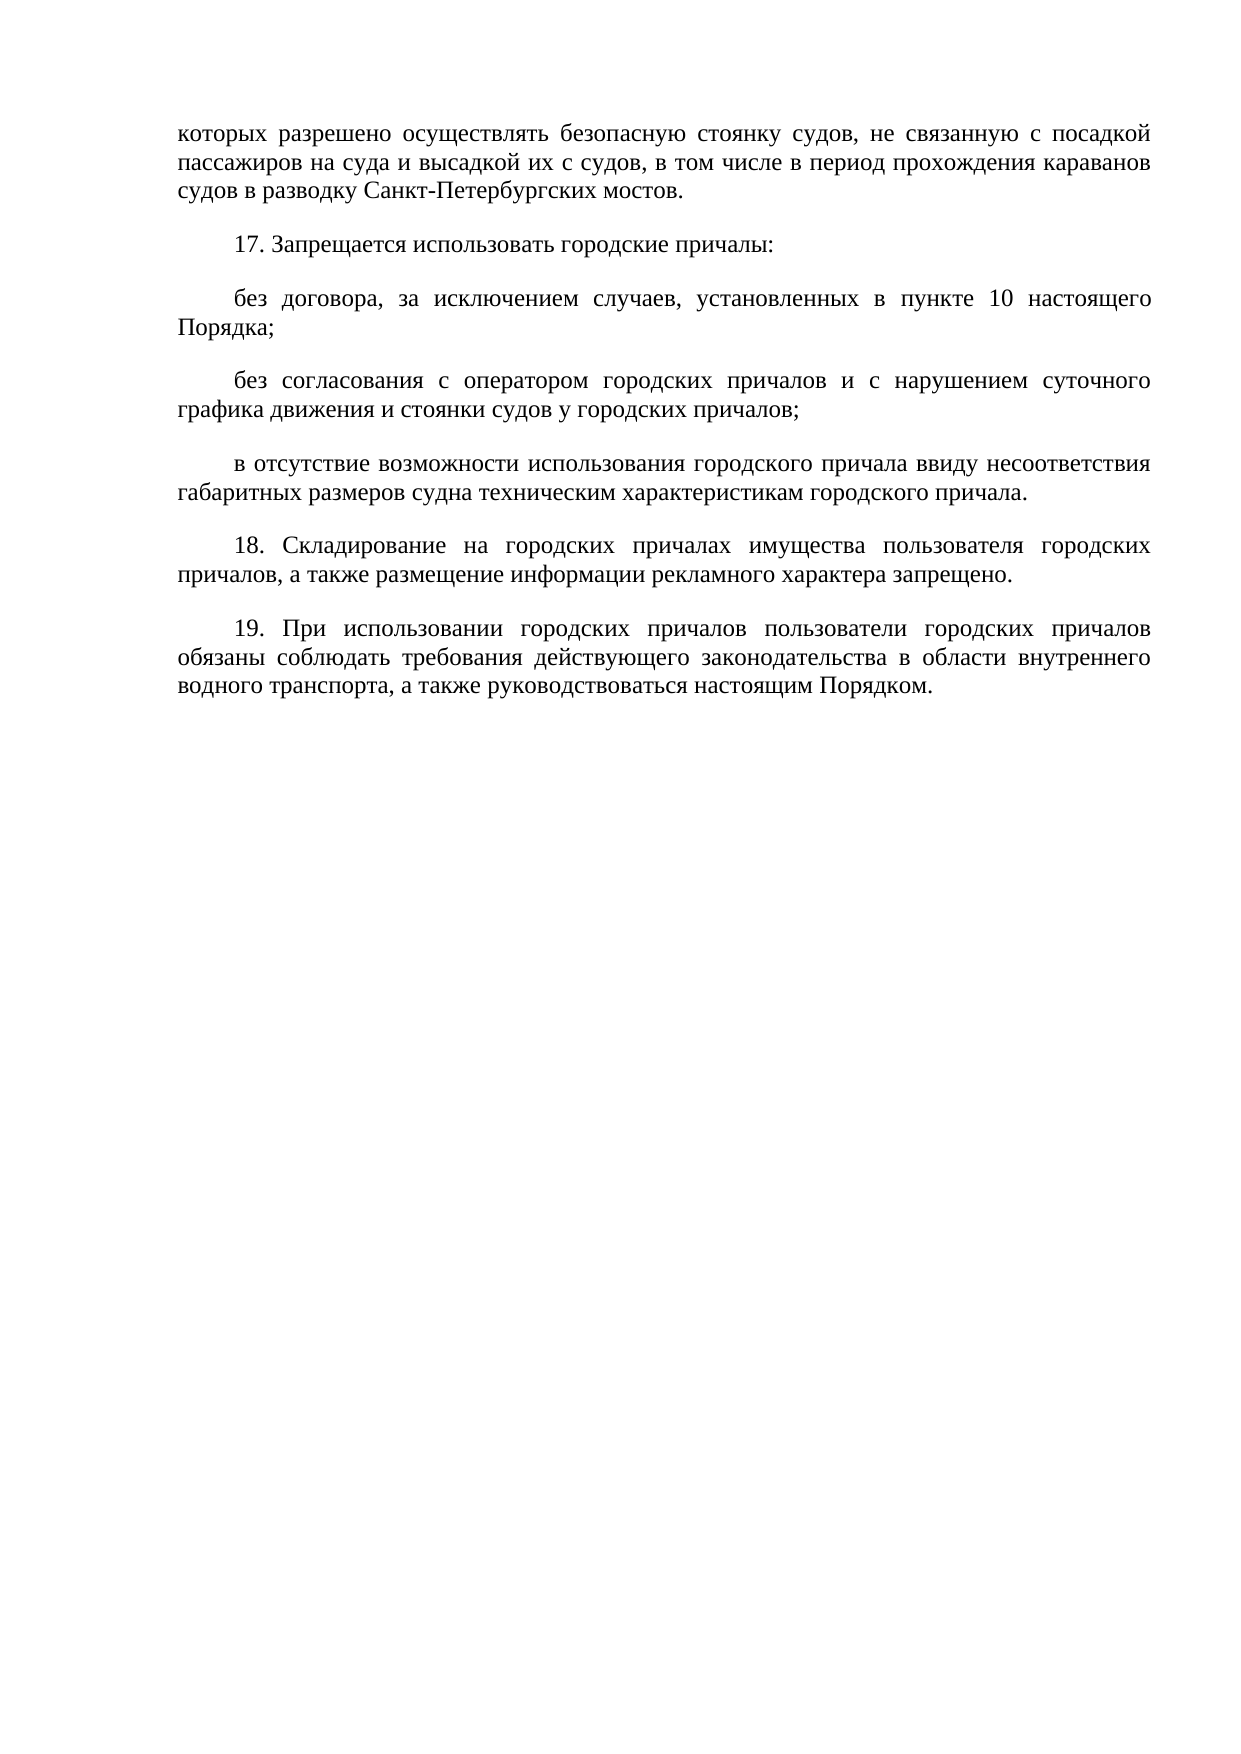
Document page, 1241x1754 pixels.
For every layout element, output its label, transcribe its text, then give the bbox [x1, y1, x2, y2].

text без согласования с оператором городских причалов и с нарушением суточного графика движения и стоянки судов у городских причалов; [177, 366, 1152, 423]
text 19. При использовании городских причалов пользователи городских причалов обязаны соблюдать требования действующего законодательства в области внутреннего водного транспорта, а также руководствоваться настоящим Порядком. [177, 613, 1152, 699]
text 18. Складирование на городских причалах имущества пользователя городских причалов, а также размещение информации рекламного характера запрещено. [177, 531, 1152, 588]
text без договора, за исключением случаев, установленных в пункте 10 настоящего Порядка; [177, 283, 1152, 341]
text 17. Запрещается использовать городские причалы: [177, 229, 1152, 258]
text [177, 118, 1152, 204]
text в отсутствие возможности использования городского причала ввиду несоответствия габаритных размеров судна техническим характеристикам городского причала. [177, 448, 1152, 506]
